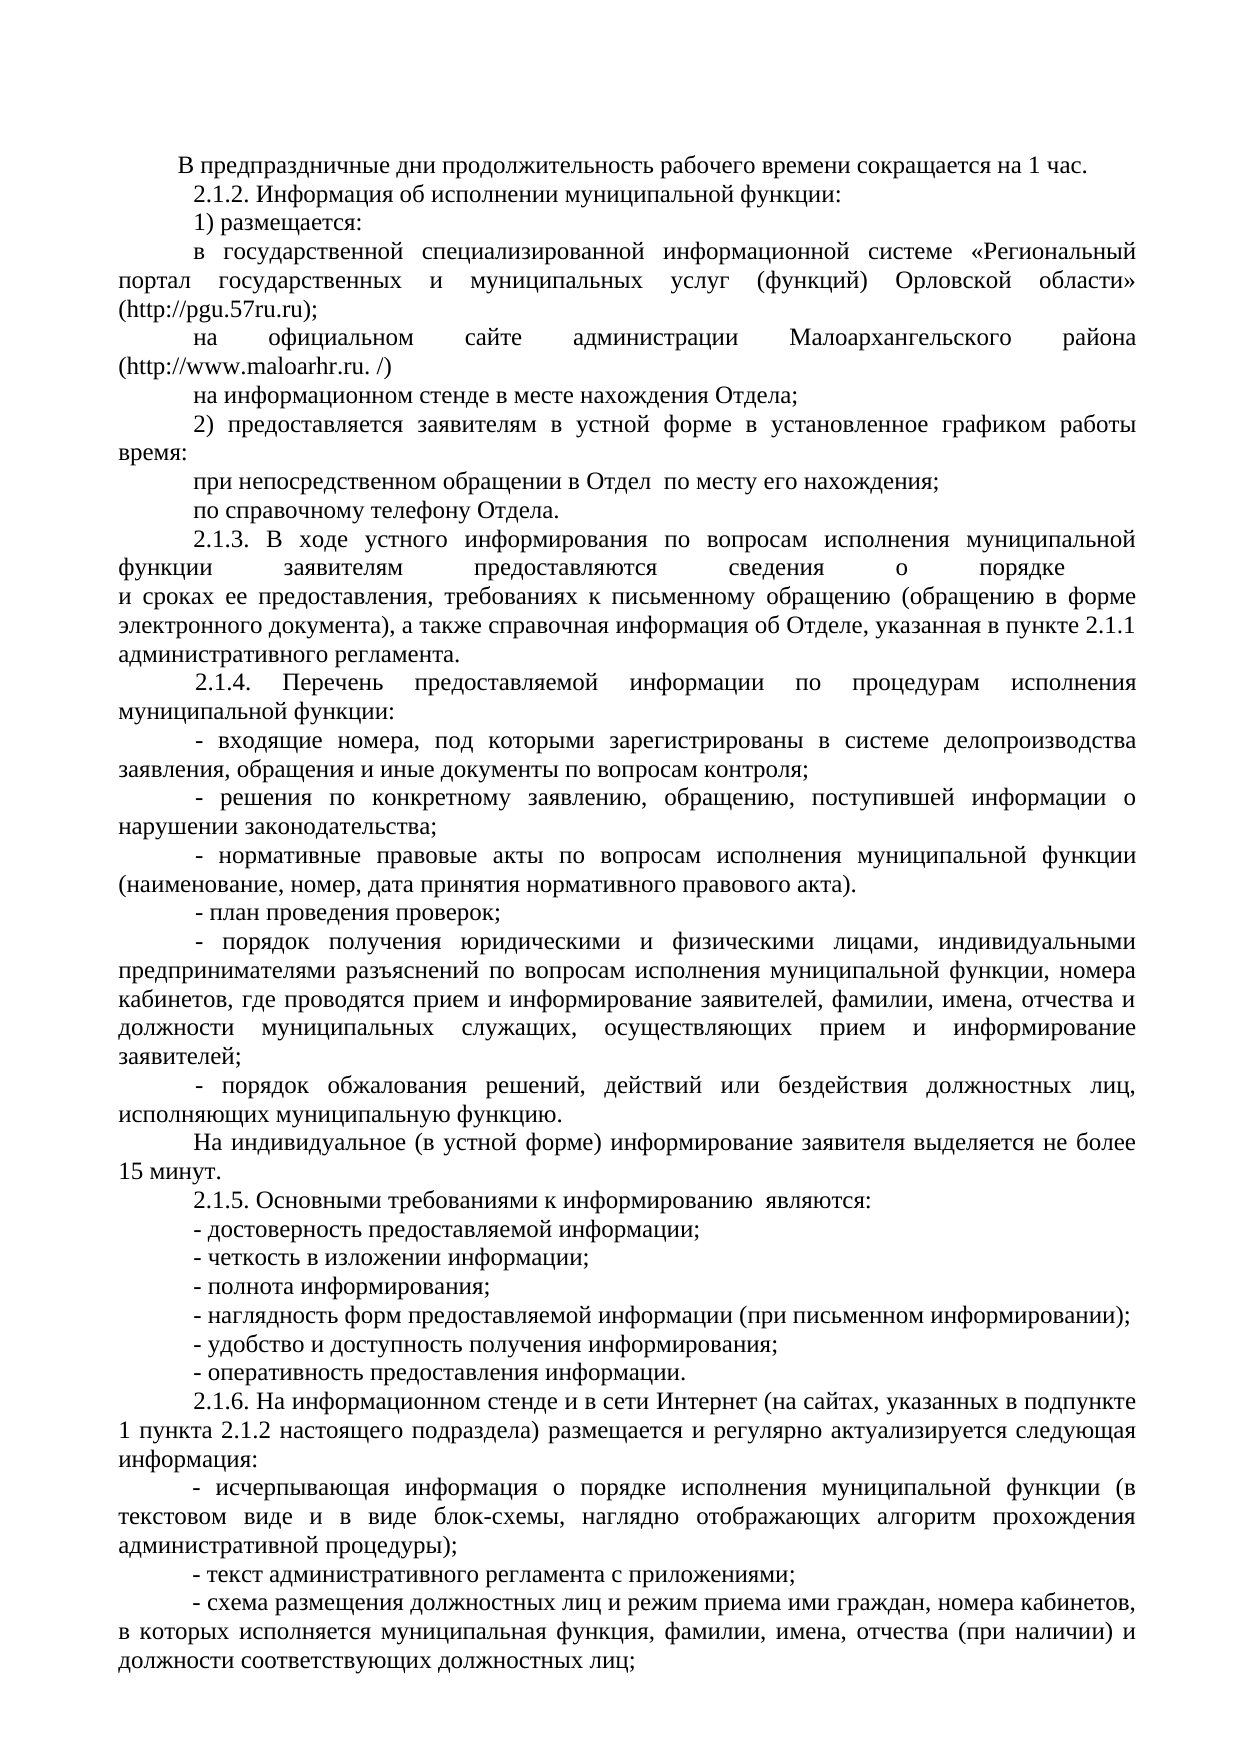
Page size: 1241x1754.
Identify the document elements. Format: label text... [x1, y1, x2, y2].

text - решения по конкретному заявлению, обращению, поступившей информации о нарушении законодательства; [118, 782, 1137, 840]
text 2.1.5. Основными требованиями к информированию являются: [118, 1185, 1137, 1214]
text - четкость в изложении информации; [118, 1242, 1137, 1271]
text в государственной специализированной информационной системе «Региональный портал государственных и муниципальных услуг (функций) Орловской области» (http://pgu.57ru.ru); [118, 236, 1137, 322]
text На индивидуальное (в устной форме) информирование заявителя выделяется не более 15 минут. [118, 1127, 1137, 1185]
text - исчерпывающая информация о порядке исполнения муниципальной функции (в текстовом виде и в виде блок-схемы, наглядно отображающих алгоритм прохождения административной процедуры); [118, 1472, 1137, 1559]
text 1) размещается: [118, 207, 1137, 236]
text 2.1.3. В ходе устного информирования по вопросам исполнения муниципальной функции заявителям предоставляются сведения о порядке и сроках ее предоставления, требованиях к письменному обращению (обращению в форме электронного документа), а также справочная информация об Отделе, указанная в пункте 2.1.1 административного регламента. [118, 524, 1137, 667]
text при непосредственном обращении в Отдел по месту его нахождения; [118, 466, 1137, 495]
text - нормативные правовые акты по вопросам исполнения муниципальной функции (наименование, номер, дата принятия нормативного правового акта). [118, 840, 1137, 897]
text 2.1.6. На информационном стенде и в сети Интернет (на сайтах, указанных в подпункте 1 пункта 2.1.2 настоящего подраздела) размещается и регулярно актуализируется следующая информация: [118, 1386, 1137, 1472]
text - наглядность форм предоставляемой информации (при письменном информировании); [118, 1300, 1137, 1329]
text - схема размещения должностных лиц и режим приема ими граждан, номера кабинетов, в которых исполняется муниципальная функция, фамилии, имена, отчества (при наличии) и должности соответствующих должностных лиц; [118, 1587, 1137, 1674]
text - полнота информирования; [118, 1271, 1137, 1300]
text - оперативность предоставления информации. [118, 1357, 1137, 1386]
text на информационном стенде в месте нахождения Отдела; [118, 380, 1137, 409]
text - достоверность предоставляемой информации; [118, 1214, 1137, 1242]
text на официальном сайте администрации Малоархангельского района (http://www.maloarhr.ru. /) [118, 322, 1137, 380]
text - текст административного регламента с приложениями; [118, 1559, 1137, 1587]
text 2) предоставляется заявителям в устной форме в установленное графиком работы время: [118, 409, 1137, 466]
text по справочному телефону Отдела. [118, 495, 1137, 524]
text - план проведения проверок; [118, 897, 1137, 926]
text 2.1.2. Информация об исполнении муниципальной функции: [118, 179, 1137, 207]
text - порядок обжалования решений, действий или бездействия должностных лиц, исполняющих муниципальную функцию. [118, 1070, 1137, 1127]
text В предпраздничные дни продолжительность рабочего времени сокращается на 1 час. [118, 150, 1137, 179]
text - входящие номера, под которыми зарегистрированы в системе делопроизводства заявления, обращения и иные документы по вопросам контроля; [118, 725, 1137, 782]
text 2.1.4. Перечень предоставляемой информации по процедурам исполнения муниципальной функции: [118, 667, 1137, 725]
text - удобство и доступность получения информирования; [118, 1329, 1137, 1357]
text - порядок получения юридическими и физическими лицами, индивидуальными предпринимателями разъяснений по вопросам исполнения муниципальной функции, номера кабинетов, где проводятся прием и информирование заявителей, фамилии, имена, отчества и должности муниципальных служащих, осуществляющих прием и информирование заявителей; [118, 926, 1137, 1070]
